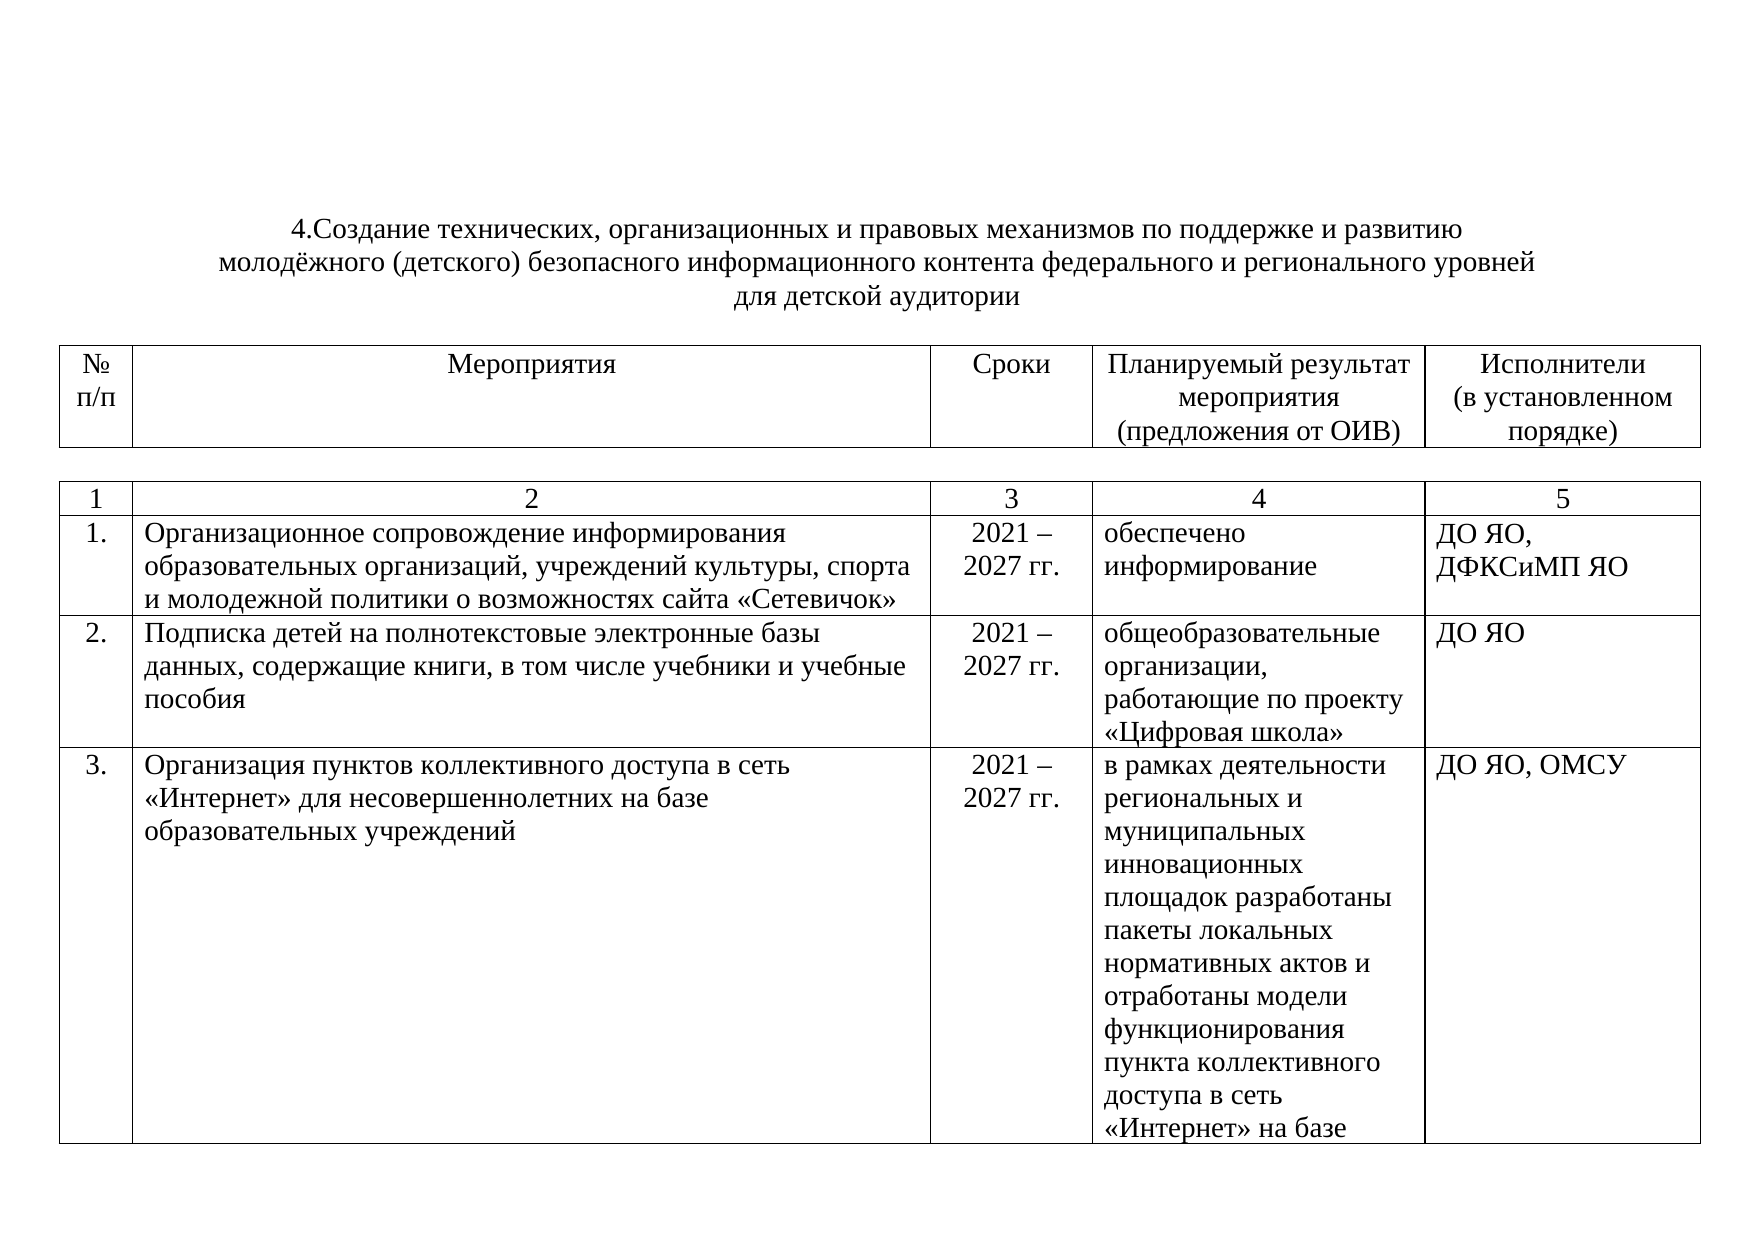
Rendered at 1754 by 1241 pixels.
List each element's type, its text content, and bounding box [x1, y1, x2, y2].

table_header 2 [133, 482, 930, 515]
table_cell обеспечено информирование [1093, 516, 1424, 615]
table_cell 2. [60, 616, 132, 747]
table_cell Подписка детей на полнотекстовые электронные базы данных, содержащие книги, в том числе учебники и учебные пособия [133, 616, 930, 747]
table_cell 3. [60, 748, 132, 1143]
table_cell 2021 – 2027 гг. [931, 516, 1092, 615]
table_cell Организационное сопровождение информирования образовательных организаций, учреждений культуры, спорта и молодежной политики о возможностях сайта «Сетевичок» [133, 516, 930, 615]
table_header Мероприятия [133, 346, 930, 447]
table_header Планируемый результат мероприятия (предложения от ОИВ) [1093, 346, 1424, 447]
table_cell ДО ЯО, ОМСУ [1426, 748, 1700, 1143]
text 4.Создание технических, организационных и правовых механизмов по поддержке и развитию [118, 211, 1636, 244]
table_cell ДО ЯО [1426, 616, 1700, 747]
table_header 5 [1426, 482, 1700, 515]
table_header 1 [60, 482, 132, 515]
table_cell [133, 748, 930, 1143]
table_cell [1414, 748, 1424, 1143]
table_cell ДО ЯО, ДФКСиМП ЯО [1426, 516, 1700, 615]
table_header № п/п [60, 346, 132, 447]
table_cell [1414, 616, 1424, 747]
table_header Исполнители (в установленном порядке) [1426, 346, 1700, 447]
text для детской аудитории [118, 278, 1636, 311]
table_cell 2021 – 2027 гг. [931, 748, 1092, 1143]
table_cell 2021 – 2027 гг. [931, 616, 1092, 747]
table_cell 1. [60, 516, 132, 615]
table_header 3 [931, 482, 1092, 515]
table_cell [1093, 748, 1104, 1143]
text молодёжного (детского) безопасного информационного контента федерального и регионального уровней [118, 244, 1636, 278]
table_header Сроки [931, 346, 1092, 447]
